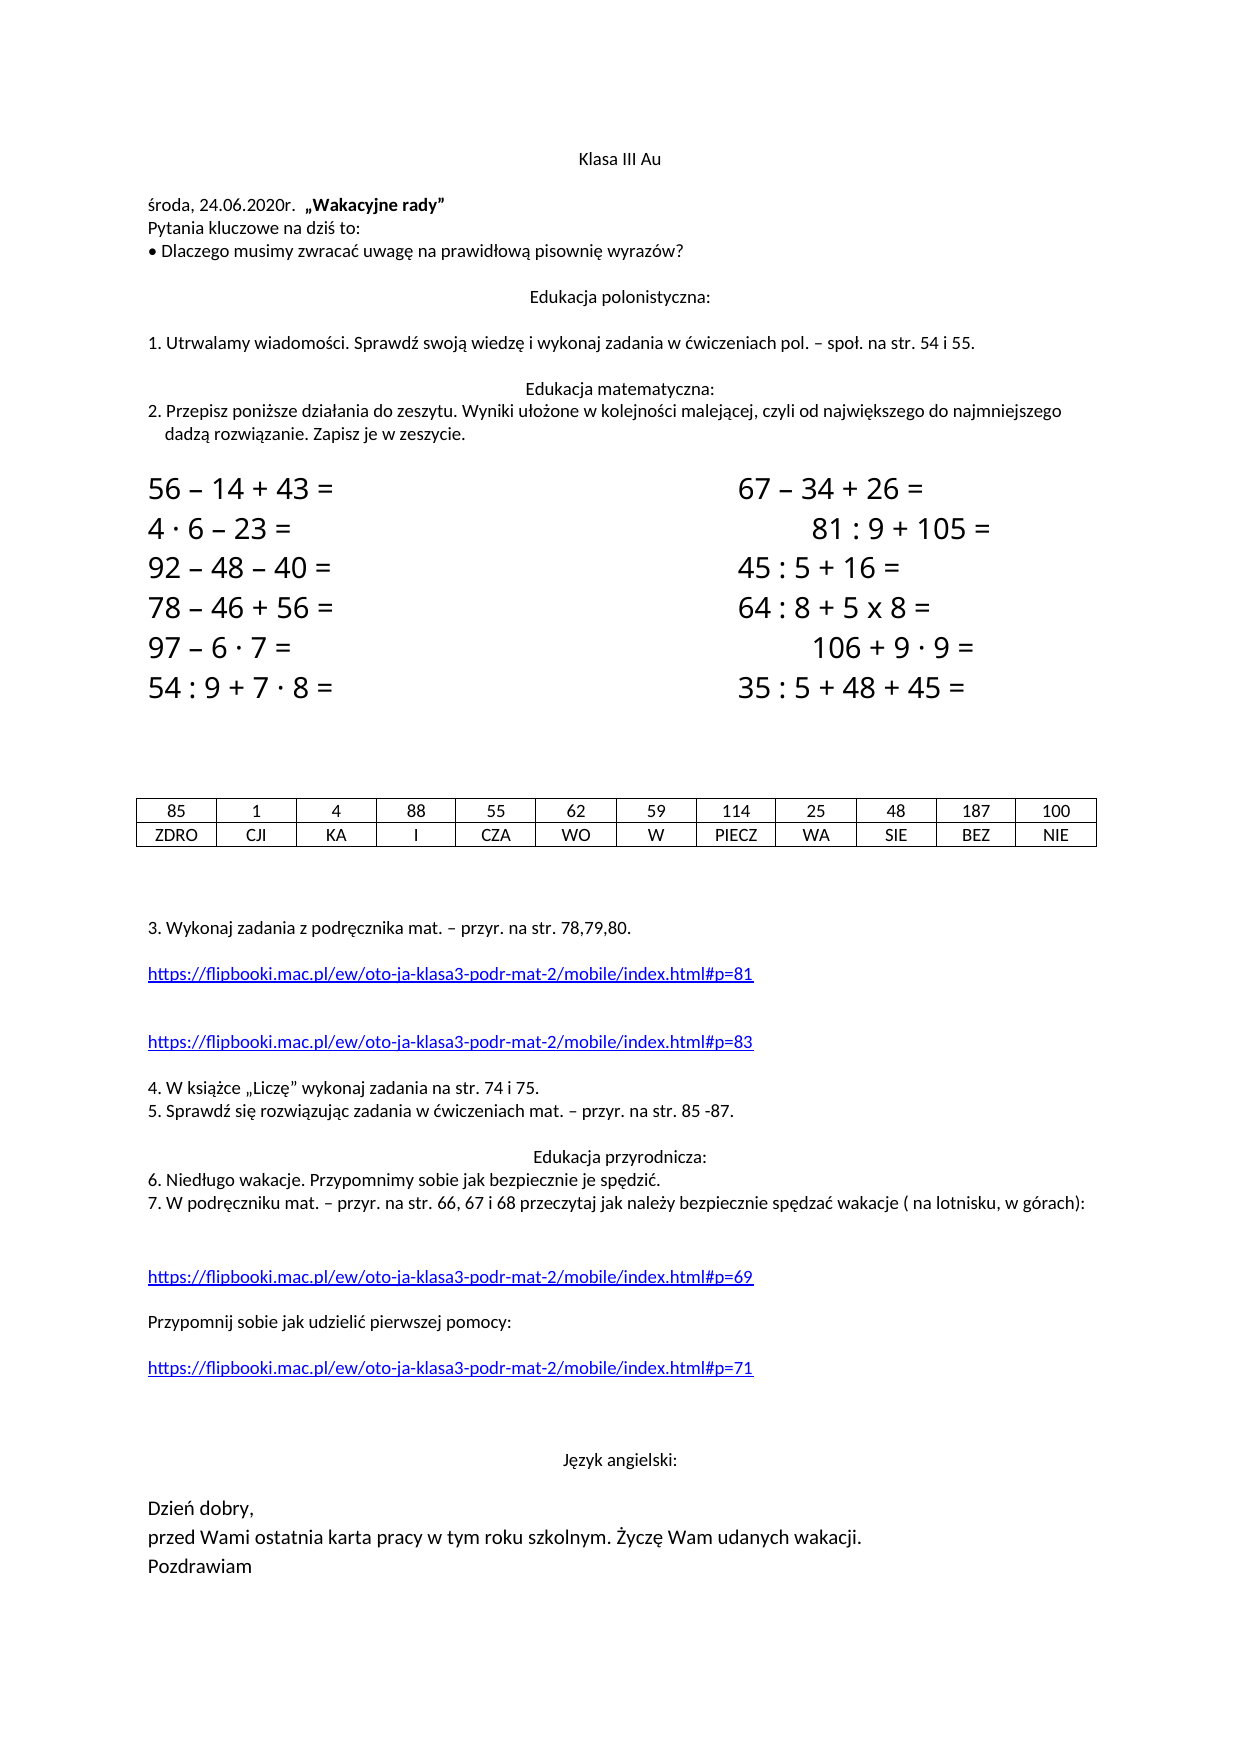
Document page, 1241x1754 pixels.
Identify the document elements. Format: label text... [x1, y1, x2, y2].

table_cell CJI [217, 823, 296, 846]
table_cell ZDRO [137, 823, 216, 846]
text 2. Przepisz poniższe działania do zeszytu. Wyniki ułożone w kolejności malejącej, czyli od największego do najmniejszego [148, 400, 1093, 423]
text 56 – 14 + 43 = 67 – 34 + 26 = [148, 468, 1093, 508]
text 4. W książce „Liczę” wykonaj zadania na str. 74 i 75. [148, 1076, 1093, 1099]
table_header 4 [297, 799, 376, 822]
text • Dlaczego musimy zwracać uwagę na prawidłową pisownię wyrazów? [148, 239, 1093, 262]
table_header 1 [217, 799, 296, 822]
text 78 – 46 + 56 = 64 : 8 + 5 x 8 = [148, 587, 1093, 627]
table_cell SIE [857, 823, 936, 846]
text Pytania kluczowe na dziś to: [148, 216, 1093, 239]
table_header 62 [536, 799, 616, 822]
text 5. Sprawdź się rozwiązując zadania w ćwiczeniach mat. – przyr. na str. 85 -87. [148, 1099, 1093, 1122]
text 4 · 6 – 23 = 81 : 9 + 105 = [148, 508, 1093, 548]
text https://flipbooki.mac.pl/ew/oto-ja-klasa3-podr-mat-2/mobile/index.html#p=69 [148, 1265, 1093, 1288]
text przed Wami ostatnia karta pracy w tym roku szkolnym. Życzę Wam udanych wakacji. [148, 1524, 1093, 1550]
table_cell I [377, 823, 455, 846]
table_cell NIE [1016, 823, 1096, 846]
text Przypomnij sobie jak udzielić pierwszej pomocy: [148, 1311, 1093, 1333]
table_header 48 [857, 799, 936, 822]
text środa, 24.06.2020r. „Wakacyjne rady” [148, 193, 1093, 216]
text Edukacja polonistyczna: [148, 285, 1093, 308]
text Język angielski: [148, 1448, 1093, 1471]
text 54 : 9 + 7 · 8 = 35 : 5 + 48 + 45 = [148, 667, 1093, 707]
text 92 – 48 – 40 = 45 : 5 + 16 = [148, 548, 1093, 587]
text 6. Niedługo wakacje. Przypomnimy sobie jak bezpiecznie je spędzić. [148, 1168, 1093, 1191]
text 7. W podręczniku mat. – przyr. na str. 66, 67 i 68 przeczytaj jak należy bezpiecznie spędzać wakacje ( na lotnisku, w górach): [148, 1191, 1093, 1214]
text https://flipbooki.mac.pl/ew/oto-ja-klasa3-podr-mat-2/mobile/index.html#p=81 [148, 962, 1093, 985]
table_header 100 [1016, 799, 1096, 822]
text Edukacja przyrodnicza: [148, 1145, 1093, 1168]
text dadzą rozwiązanie. Zapisz je w zeszycie. [148, 423, 1093, 446]
table_cell PIECZ [697, 823, 775, 846]
table_header 59 [617, 799, 696, 822]
table_header 85 [137, 799, 216, 822]
text Edukacja matematyczna: [148, 377, 1093, 400]
text 1. Utrwalamy wiadomości. Sprawdź swoją wiedzę i wykonaj zadania w ćwiczeniach pol. – społ. na str. 54 i 55. [148, 331, 1093, 354]
table_cell KA [297, 823, 376, 846]
table_cell BEZ [937, 823, 1015, 846]
table_header 25 [776, 799, 856, 822]
text https://flipbooki.mac.pl/ew/oto-ja-klasa3-podr-mat-2/mobile/index.html#p=83 [148, 1031, 1093, 1053]
text 97 – 6 · 7 = 106 + 9 · 9 = [148, 627, 1093, 667]
text https://flipbooki.mac.pl/ew/oto-ja-klasa3-podr-mat-2/mobile/index.html#p=71 [148, 1356, 1093, 1379]
table_header 187 [937, 799, 1015, 822]
text Klasa III Au [148, 148, 1093, 171]
table_header 55 [456, 799, 535, 822]
table_cell WA [776, 823, 856, 846]
table_cell W [617, 823, 696, 846]
table_header 88 [377, 799, 455, 822]
table_cell CZA [456, 823, 535, 846]
text Pozdrawiam [148, 1554, 1093, 1579]
text Dzień dobry, [148, 1495, 1093, 1521]
text 3. Wykonaj zadania z podręcznika mat. – przyr. na str. 78,79,80. [148, 916, 1093, 939]
table_cell WO [536, 823, 616, 846]
table_header 114 [697, 799, 775, 822]
